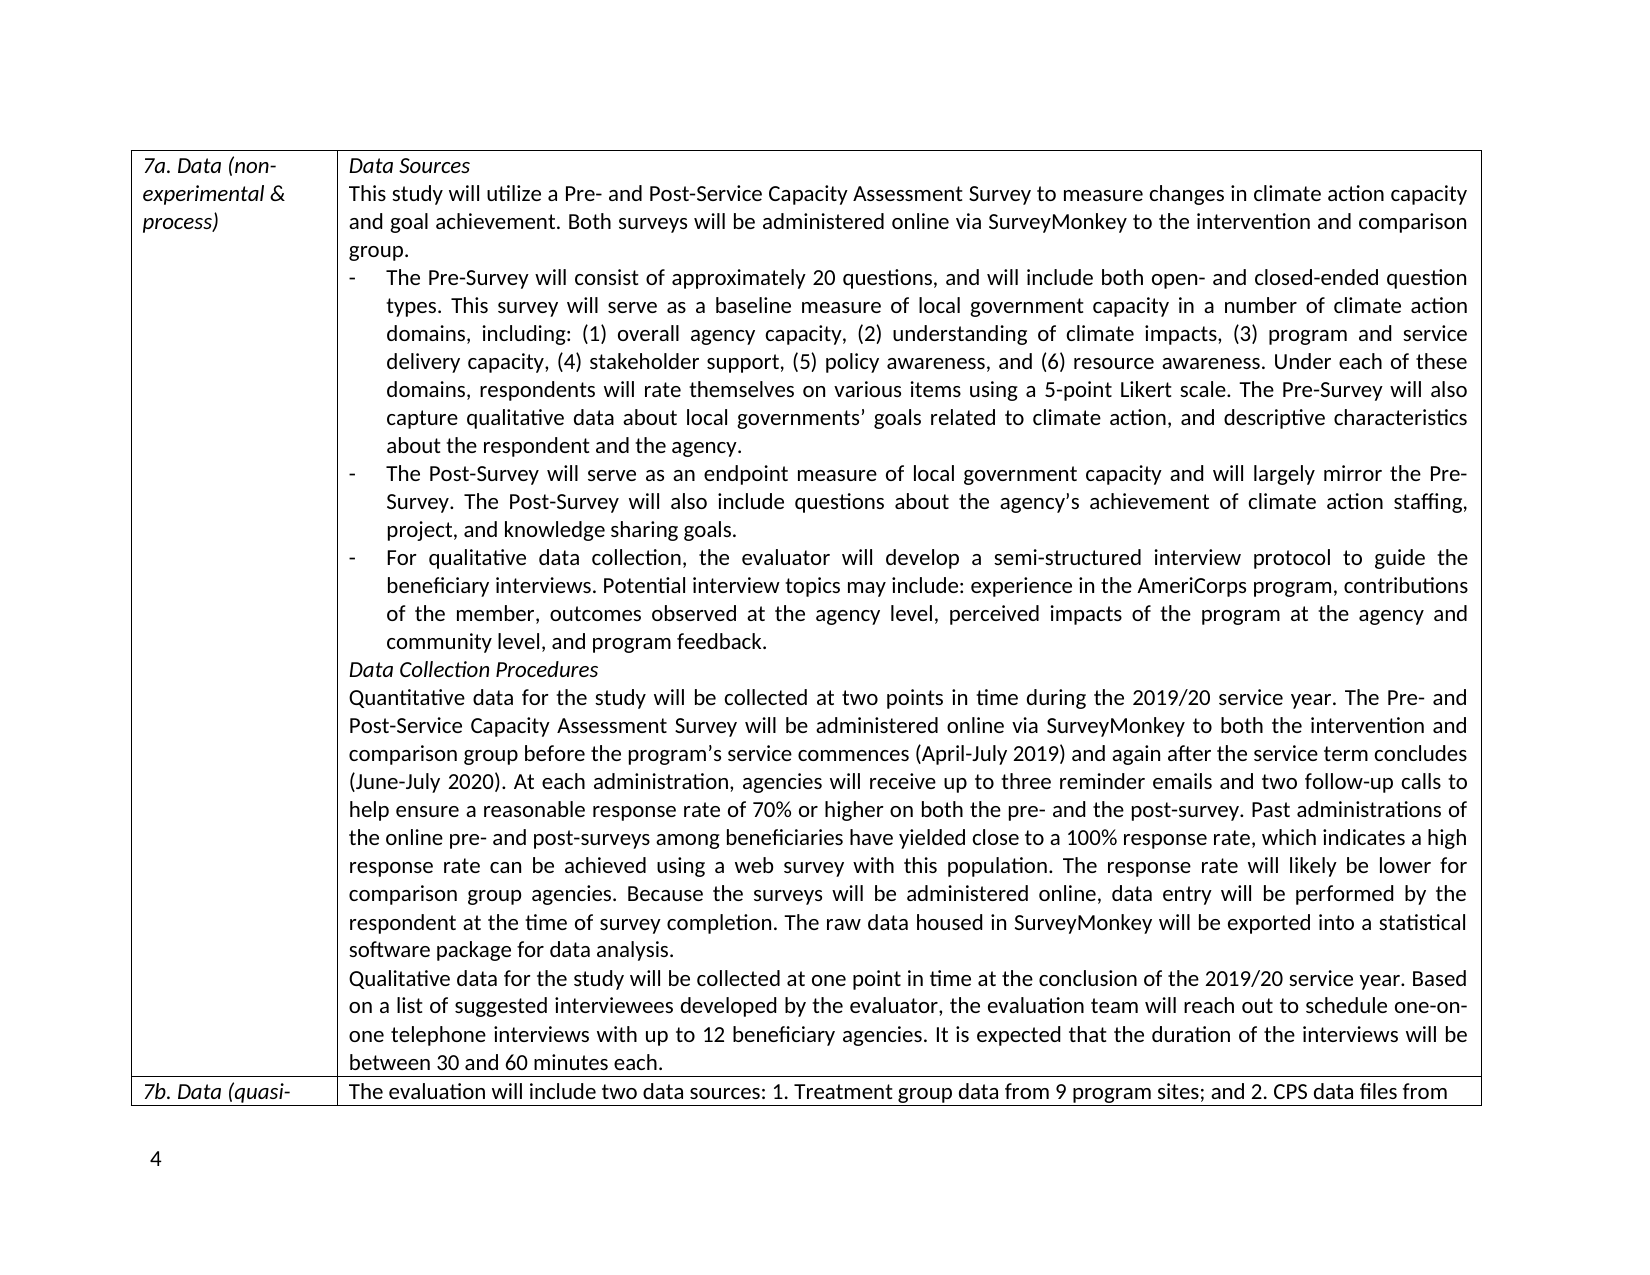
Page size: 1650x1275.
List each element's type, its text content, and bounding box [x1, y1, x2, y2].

table_header 7a. Data (non-experimental & process) [132, 151, 337, 1076]
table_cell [338, 1077, 1481, 1105]
table_header Data Sources This study will utilize a Pre- and Post-Service Capacity Assessment Survey to measure changes in climate action capacity and goal achievement. Both surveys will be administered online via SurveyMonkey to the intervention and comparison group. The Pre-Survey will consist of approximately 20 questions, and will include both open- and closed-ended question types. This survey will serve as a baseline measure of local government capacity in a number of climate action domains, including: (1) overall agency capacity, (2) understanding of climate impacts, (3) program and service delivery capacity, (4) stakeholder support, (5) policy awareness, and (6) resource awareness. Under each of these domains, respondents will rate themselves on various items using a 5-point Likert scale. The Pre-Survey will also capture qualitative data about local governments’ goals related to climate action, and descriptive characteristics about the respondent and the agency. The Post-Survey will serve as an endpoint measure of local government capacity and will largely mirror the Pre-Survey. The Post-Survey will also include questions about the agency’s achievement of climate action staffing, project, and knowledge sharing goals. For qualitative data collection, the evaluator will develop a semi-structured interview protocol to guide the beneficiary interviews. Potential interview topics may include: experience in the AmeriCorps program, contributions of the member, outcomes observed at the agency level, perceived impacts of the program at the agency and community level, and program feedback. Data Collection Procedures Quantitative data for the study will be collected at two points in time during the 2019/20 service year. The Pre- and Post-Service Capacity Assessment Survey will be administered online via SurveyMonkey to both the intervention and comparison group before the program’s service commences (April-July 2019) and again after the service term concludes (June-July 2020). At each administration, agencies will receive up to three reminder emails and two follow-up calls to help ensure a reasonable response rate of 70% or higher on both the pre- and the post-survey. Past administrations of the online pre- and post-surveys among beneficiaries have yielded close to a 100% response rate, which indicates a high response rate can be achieved using a web survey with this population. The response rate will likely be lower for comparison group agencies. Because the surveys will be administered online, data entry will be performed by the respondent at the time of survey completion. The raw data housed in SurveyMonkey will be exported into a statistical software package for data analysis. Qualitative data for the study will be collected at one point in time at the conclusion of the 2019/20 service year. Based on a list of suggested interviewees developed by the evaluator, the evaluation team will reach out to schedule one-on-one telephone interviews with up to 12 beneficiary agencies. It is expected that the duration of the interviews will be between 30 and 60 minutes each. [338, 151, 1481, 1076]
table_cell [132, 1077, 337, 1105]
